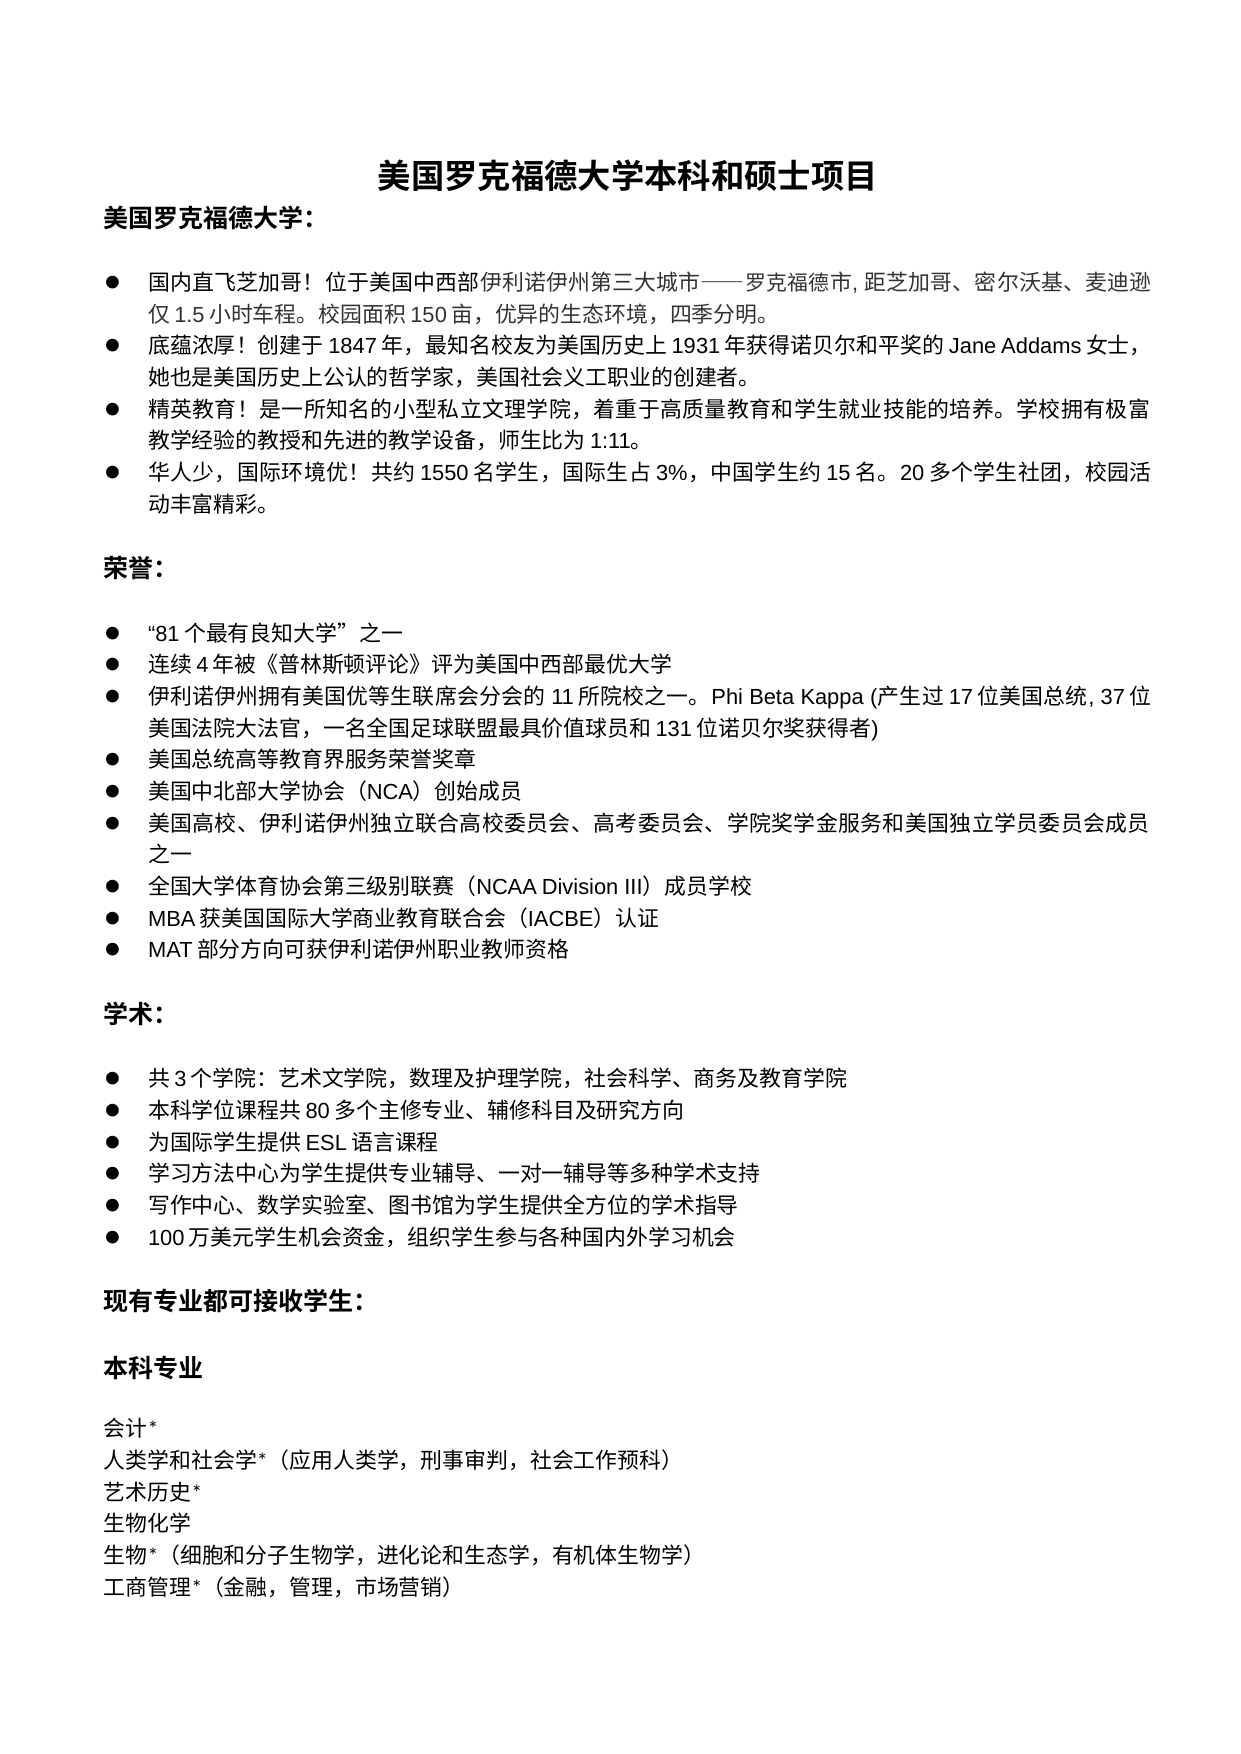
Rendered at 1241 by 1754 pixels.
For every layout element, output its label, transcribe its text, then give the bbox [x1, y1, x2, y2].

text 现有专业都可接收学生： [103, 1282, 1152, 1318]
list 底蕴浓厚！创建于1847年，最知名校友为美国历史上1931年获得诺贝尔和平奖的Jane Addams女士，她也是美国历史上公认的哲学家，美国社会义工职业的创建者。 [104, 328, 1152, 392]
text 艺术历史* [103, 1475, 1152, 1506]
list 共3个学院：艺术文学院，数理及护理学院，社会科学、商务及教育学院 [104, 1061, 1152, 1093]
text 生物化学 [103, 1506, 1152, 1538]
list 国内直飞芝加哥！位于美国中西部伊利诺伊州第三大城市——罗克福德市, 距芝加哥、密尔沃基、麦迪逊仅1.5小时车程。校园面积150亩，优异的生态环境，四季分明。 [745, 295, 1152, 328]
list 国内直飞芝加哥！位于美国中西部伊利诺伊州第三大城市——罗克福德市, 距芝加哥、密尔沃基、麦迪逊仅1.5小时车程。校园面积150亩，优异的生态环境，四季分明。 [104, 265, 480, 328]
text 美国罗克福德大学本科和硕士项目 [103, 150, 1152, 198]
list 精英教育！是一所知名的小型私立文理学院，着重于高质量教育和学生就业技能的培养。学校拥有极富教学经验的教授和先进的教学设备，师生比为1:11。 [104, 392, 1152, 455]
list 美国中北部大学协会（NCA）创始成员 [104, 774, 1152, 806]
list 美国总统高等教育界服务荣誉奖章 [104, 742, 1152, 774]
list 美国高校、伊利诺伊州独立联合高校委员会、高考委员会、学院奖学金服务和美国独立学员委员会成员之一 [104, 806, 1152, 869]
text 本科专业 [103, 1348, 1152, 1385]
list “81个最有良知大学”之一 [104, 616, 1152, 647]
list 华人少，国际环境优！共约1550名学生，国际生占3%，中国学生约15名。20多个学生社团，校园活动丰富精彩。 [104, 455, 1152, 518]
list 本科学位课程共80多个主修专业、辅修科目及研究方向 [104, 1093, 1152, 1124]
text 学术： [103, 994, 1152, 1031]
list MBA获美国国际大学商业教育联合会（IACBE）认证 [104, 901, 1152, 932]
text 会计* [103, 1411, 1152, 1443]
list MAT部分方向可获伊利诺伊州职业教师资格 [104, 932, 1152, 964]
text 生物*（细胞和分子生物学，进化论和生态学，有机体生物学） [103, 1538, 1152, 1570]
text 美国罗克福德大学： [103, 198, 1152, 234]
list 全国大学体育协会第三级别联赛（NCAA Division III）成员学校 [104, 869, 1152, 901]
list 为国际学生提供ESL语言课程 [104, 1124, 1152, 1156]
text 人类学和社会学*（应用人类学，刑事审判，社会工作预科） [103, 1443, 1152, 1475]
text 荣誉： [103, 549, 1152, 585]
text 工商管理*（金融，管理，市场营销） [103, 1570, 1152, 1601]
list 连续4年被《普林斯顿评论》评为美国中西部最优大学 [104, 647, 1152, 679]
list 学习方法中心为学生提供专业辅导、一对一辅导等多种学术支持 [104, 1156, 1152, 1188]
list 写作中心、数学实验室、图书馆为学生提供全方位的学术指导 [104, 1188, 1152, 1219]
list 100万美元学生机会资金，组织学生参与各种国内外学习机会 [104, 1219, 1152, 1251]
list 伊利诺伊州拥有美国优等生联席会分会的11所院校之一。Phi Beta Kappa (产生过17位美国总统, 37位美国法院大法官，一名全国足球联盟最具价值球员和131位诺贝尔奖获得者) [104, 679, 1152, 742]
